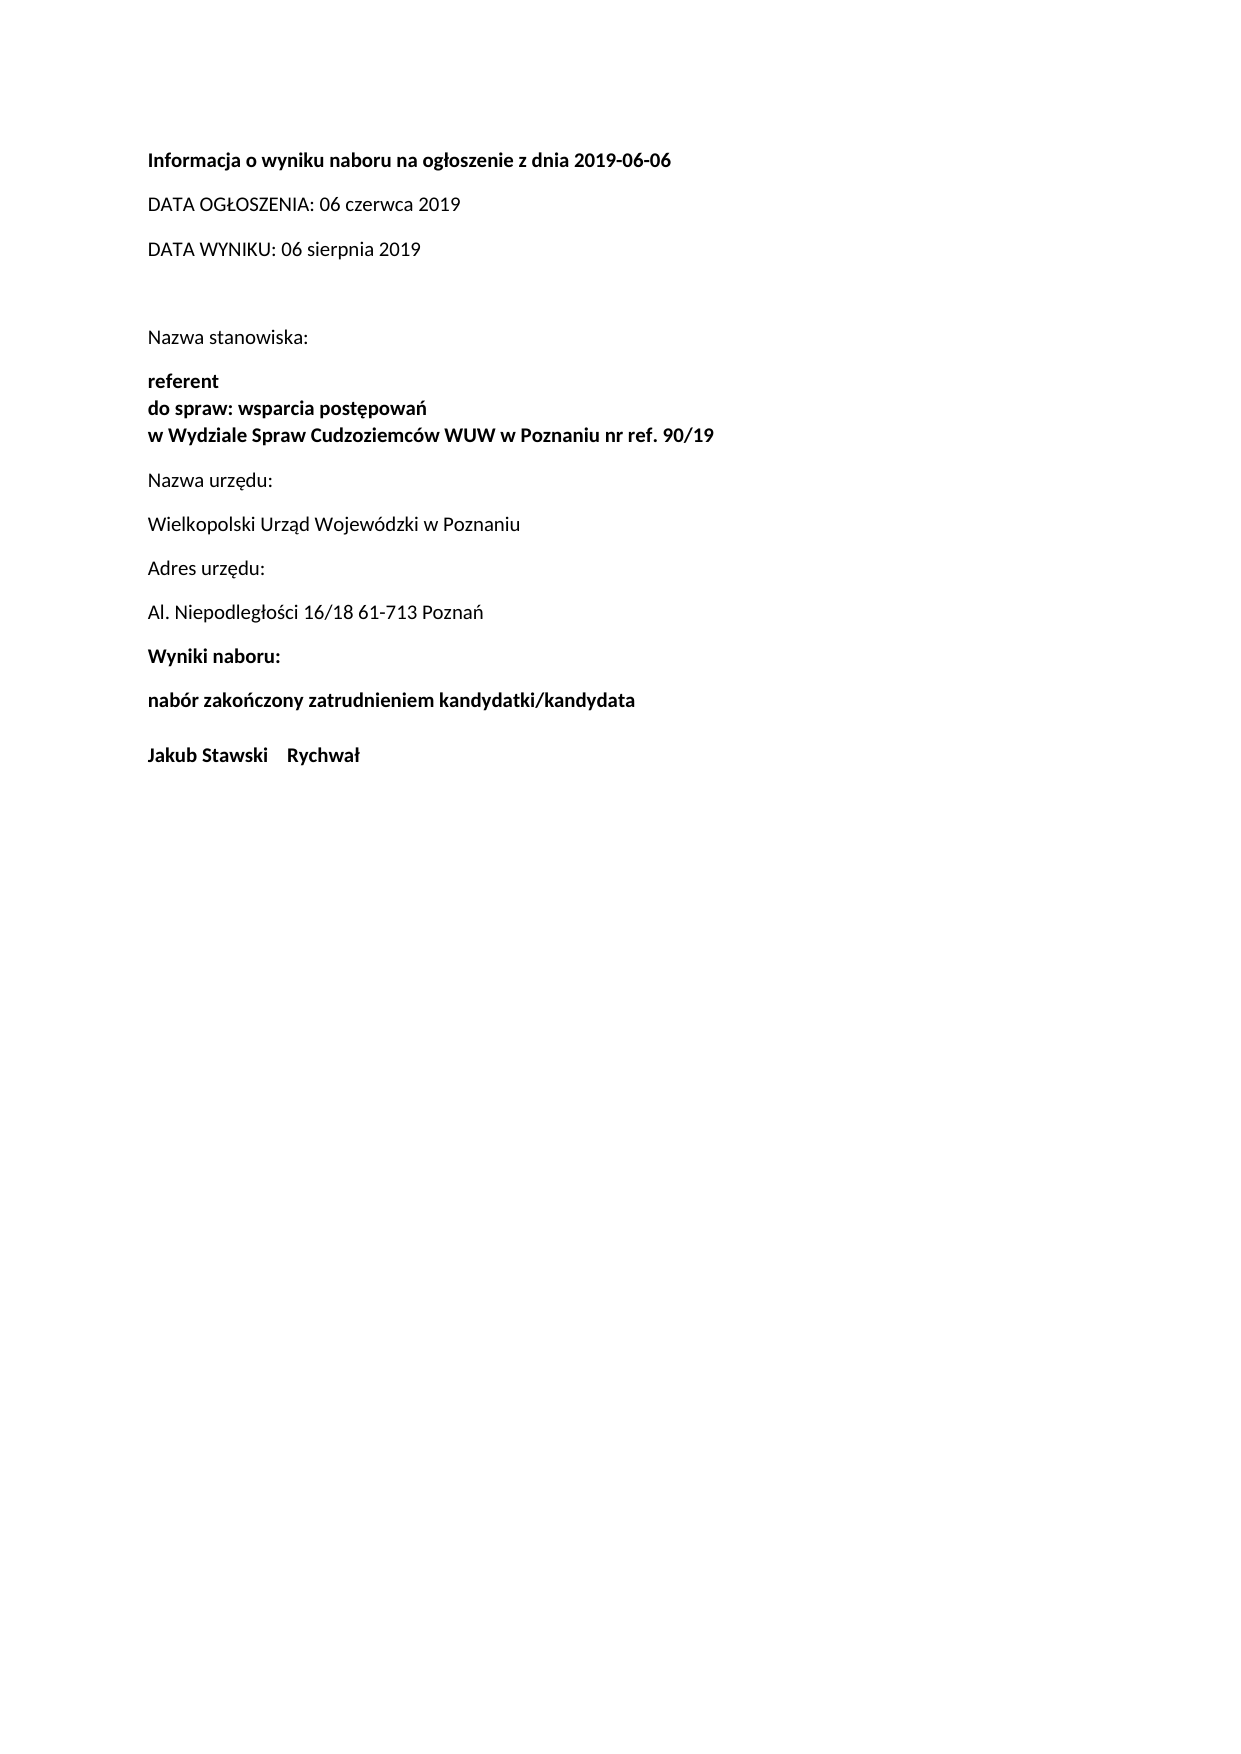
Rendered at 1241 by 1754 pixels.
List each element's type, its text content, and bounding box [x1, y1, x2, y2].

text referent [148, 368, 1093, 393]
text Nazwa urzędu: [148, 467, 1093, 492]
text Adres urzędu: [148, 555, 1093, 580]
text Informacja o wyniku naboru na ogłoszenie z dnia 2019-06-06 [148, 148, 1093, 173]
text nabór zakończony zatrudnieniem kandydatki/kandydata Jakub Stawski Rychwał [148, 687, 1093, 767]
text DATA WYNIKU: 06 sierpnia 2019 [148, 236, 1093, 261]
text w Wydziale Spraw Cudzoziemców WUW w Poznaniu nr ref. 90/19 [148, 423, 1093, 448]
text do spraw: wsparcia postępowań [148, 395, 1093, 421]
text DATA OGŁOSZENIA: 06 czerwca 2019 [148, 192, 1093, 217]
text Al. Niepodległości 16/18 61-713 Poznań [148, 599, 1093, 624]
text Nazwa stanowiska: [148, 324, 1093, 349]
text Wyniki naboru: [148, 643, 1093, 668]
text Wielkopolski Urząd Wojewódzki w Poznaniu [148, 511, 1093, 536]
